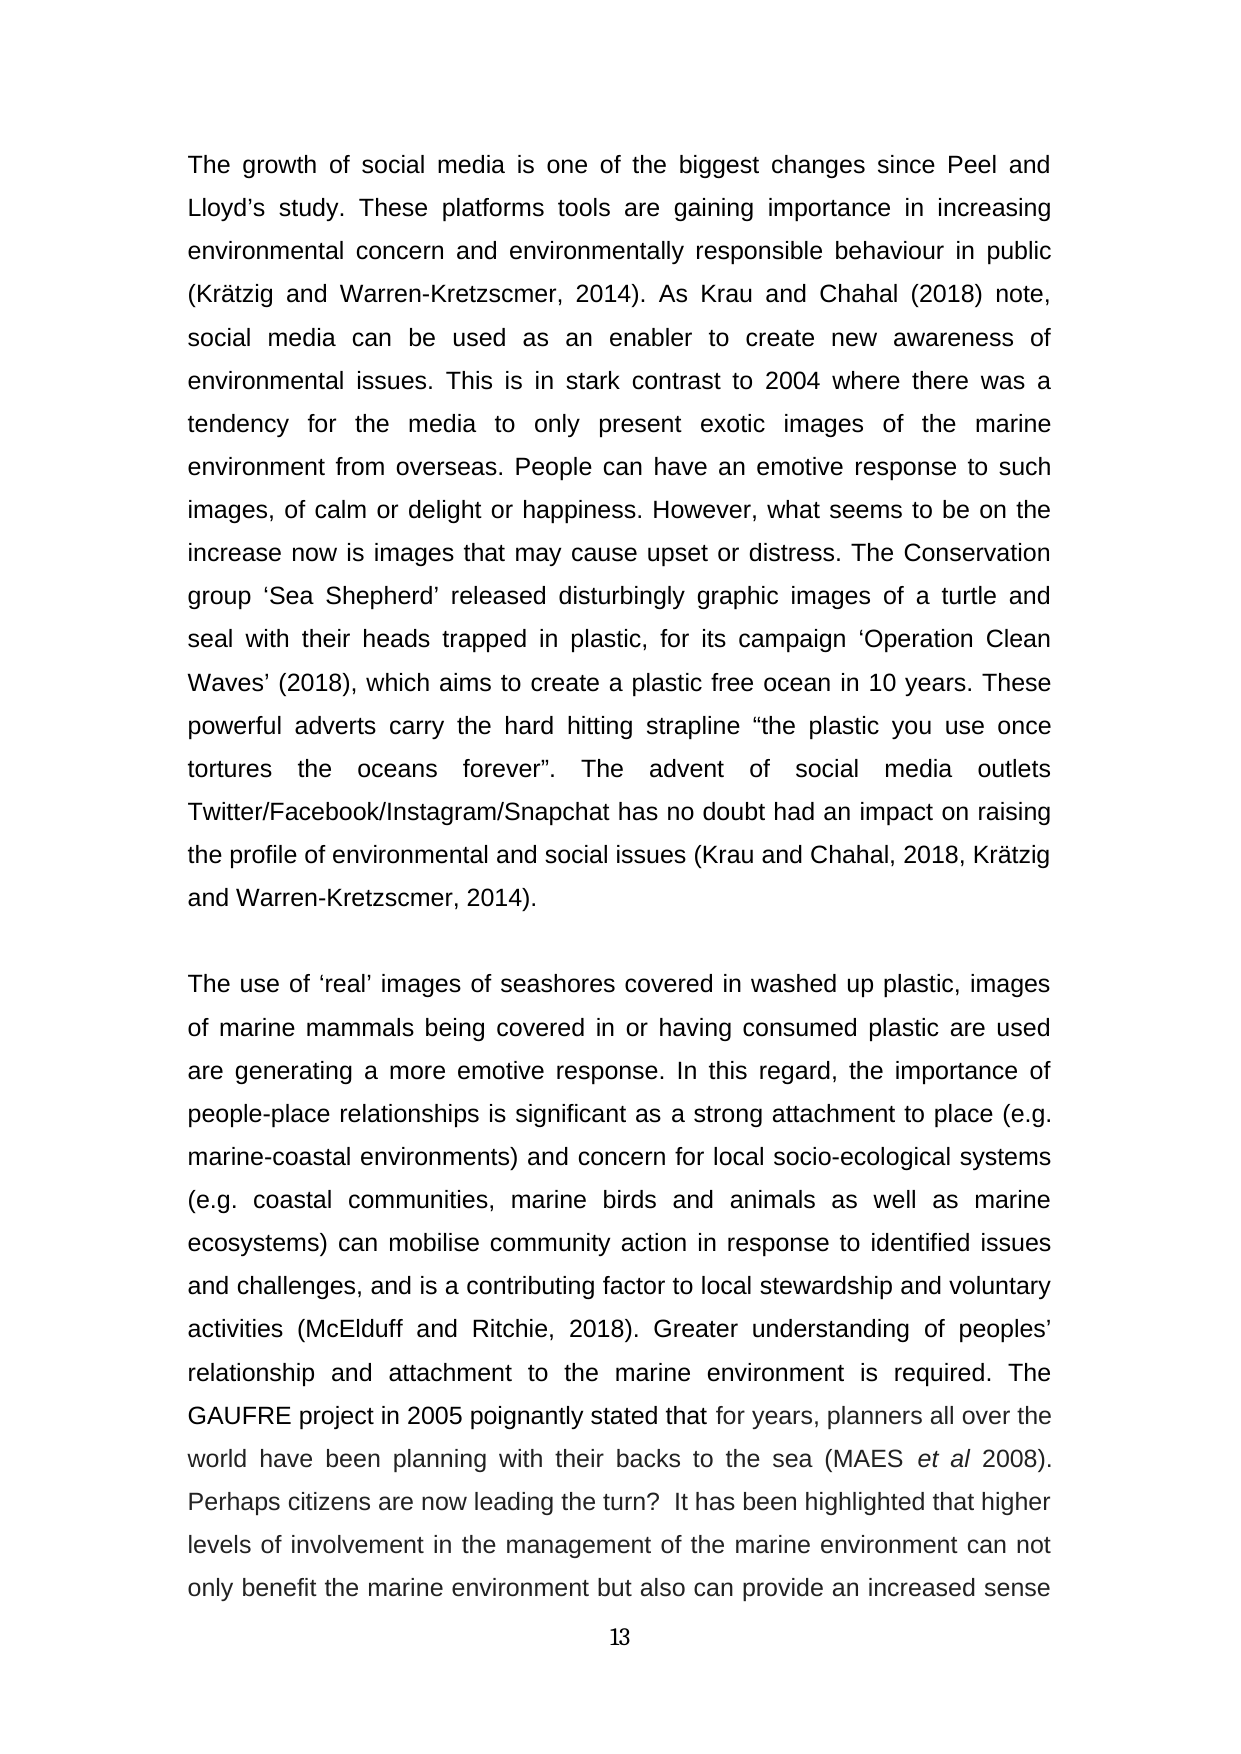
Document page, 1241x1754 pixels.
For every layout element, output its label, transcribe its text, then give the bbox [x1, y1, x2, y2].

text The growth of social media is one of the biggest changes since Peel and Lloyd’s study. These platforms tools are gaining importance in increasing environmental concern and environmentally responsible behaviour in public (Krätzig and Warren-Kretzscmer, 2014). As Krau and Chahal (2018) note, social media can be used as an enabler to create new awareness of environmental issues. This is in stark contrast to 2004 where there was a tendency for the media to only present exotic images of the marine environment from overseas. People can have an emotive response to such images, of calm or delight or happiness. However, what seems to be on the increase now is images that may cause upset or distress. The Conservation group ‘Sea Shepherd’ released disturbingly graphic images of a turtle and seal with their heads trapped in plastic, for its campaign ‘Operation Clean Waves’ (2018), which aims to create a plastic free ocean in 10 years. These powerful adverts carry the hard hitting strapline “the plastic you use once tortures the oceans forever”. The advent of social media outlets Twitter/Facebook/Instagram/Snapchat has no doubt had an impact on raising the profile of environmental and social issues (Krau and Chahal, 2018, Krätzig and Warren-Kretzscmer, 2014). [187, 150, 1053, 912]
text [187, 969, 1053, 1602]
